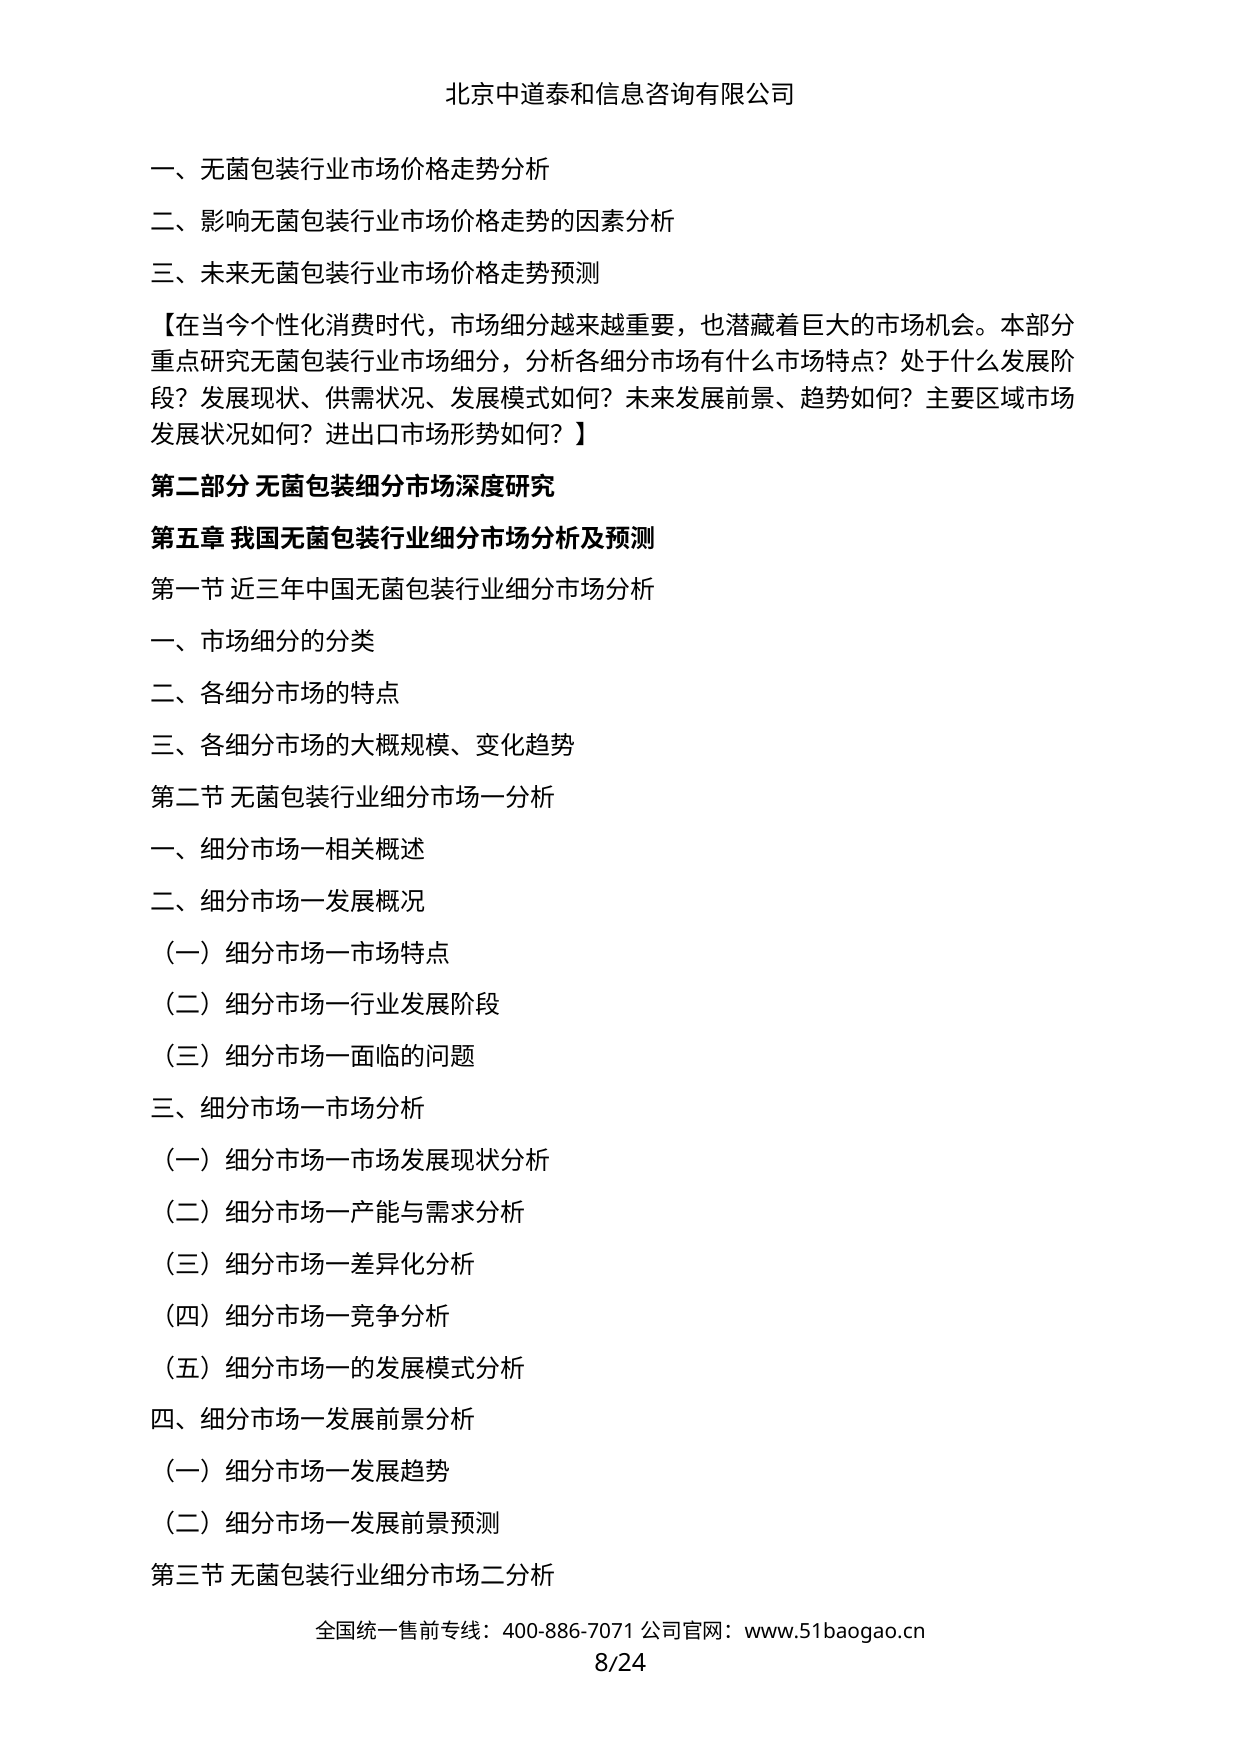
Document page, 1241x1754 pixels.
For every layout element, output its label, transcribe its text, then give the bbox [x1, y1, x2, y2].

text 第五章 我国无菌包装行业细分市场分析及预测 [150, 518, 1090, 554]
text 第二节 无菌包装行业细分市场一分析 [150, 777, 1090, 814]
text （四）细分市场一竞争分析 [150, 1296, 1090, 1332]
text 第二部分 无菌包装细分市场深度研究 [150, 466, 1090, 502]
text 一、市场细分的分类 [150, 622, 1090, 658]
text 三、未来无菌包装行业市场价格走势预测 [150, 254, 1090, 290]
text 一、无菌包装行业市场价格走势分析 [150, 150, 1090, 186]
text 四、细分市场一发展前景分析 [150, 1400, 1090, 1436]
text 二、影响无菌包装行业市场价格走势的因素分析 [150, 202, 1090, 238]
text （二）细分市场一产能与需求分析 [150, 1192, 1090, 1229]
text 第三节 无菌包装行业细分市场二分析 [150, 1556, 1090, 1592]
text 第一节 近三年中国无菌包装行业细分市场分析 [150, 570, 1090, 606]
text 二、细分市场一发展概况 [150, 881, 1090, 917]
text （五）细分市场一的发展模式分析 [150, 1348, 1090, 1384]
text （一）细分市场一发展趋势 [150, 1452, 1090, 1488]
text 三、细分市场一市场分析 [150, 1089, 1090, 1125]
text （一）细分市场一市场发展现状分析 [150, 1141, 1090, 1177]
text （三）细分市场一差异化分析 [150, 1244, 1090, 1281]
text 【在当今个性化消费时代，市场细分越来越重要，也潜藏着巨大的市场机会。本部分重点研究无菌包装行业市场细分，分析各细分市场有什么市场特点？处于什么发展阶段？发展现状、供需状况、发展模式如何？未来发展前景、趋势如何？主要区域市场发展状况如何？进出口市场形势如何？】 [150, 306, 1090, 451]
text （三）细分市场一面临的问题 [150, 1037, 1090, 1073]
text （二）细分市场一行业发展阶段 [150, 985, 1090, 1021]
text 一、细分市场一相关概述 [150, 829, 1090, 866]
text （二）细分市场一发展前景预测 [150, 1504, 1090, 1540]
text 二、各细分市场的特点 [150, 674, 1090, 710]
text （一）细分市场一市场特点 [150, 933, 1090, 969]
text 三、各细分市场的大概规模、变化趋势 [150, 726, 1090, 762]
